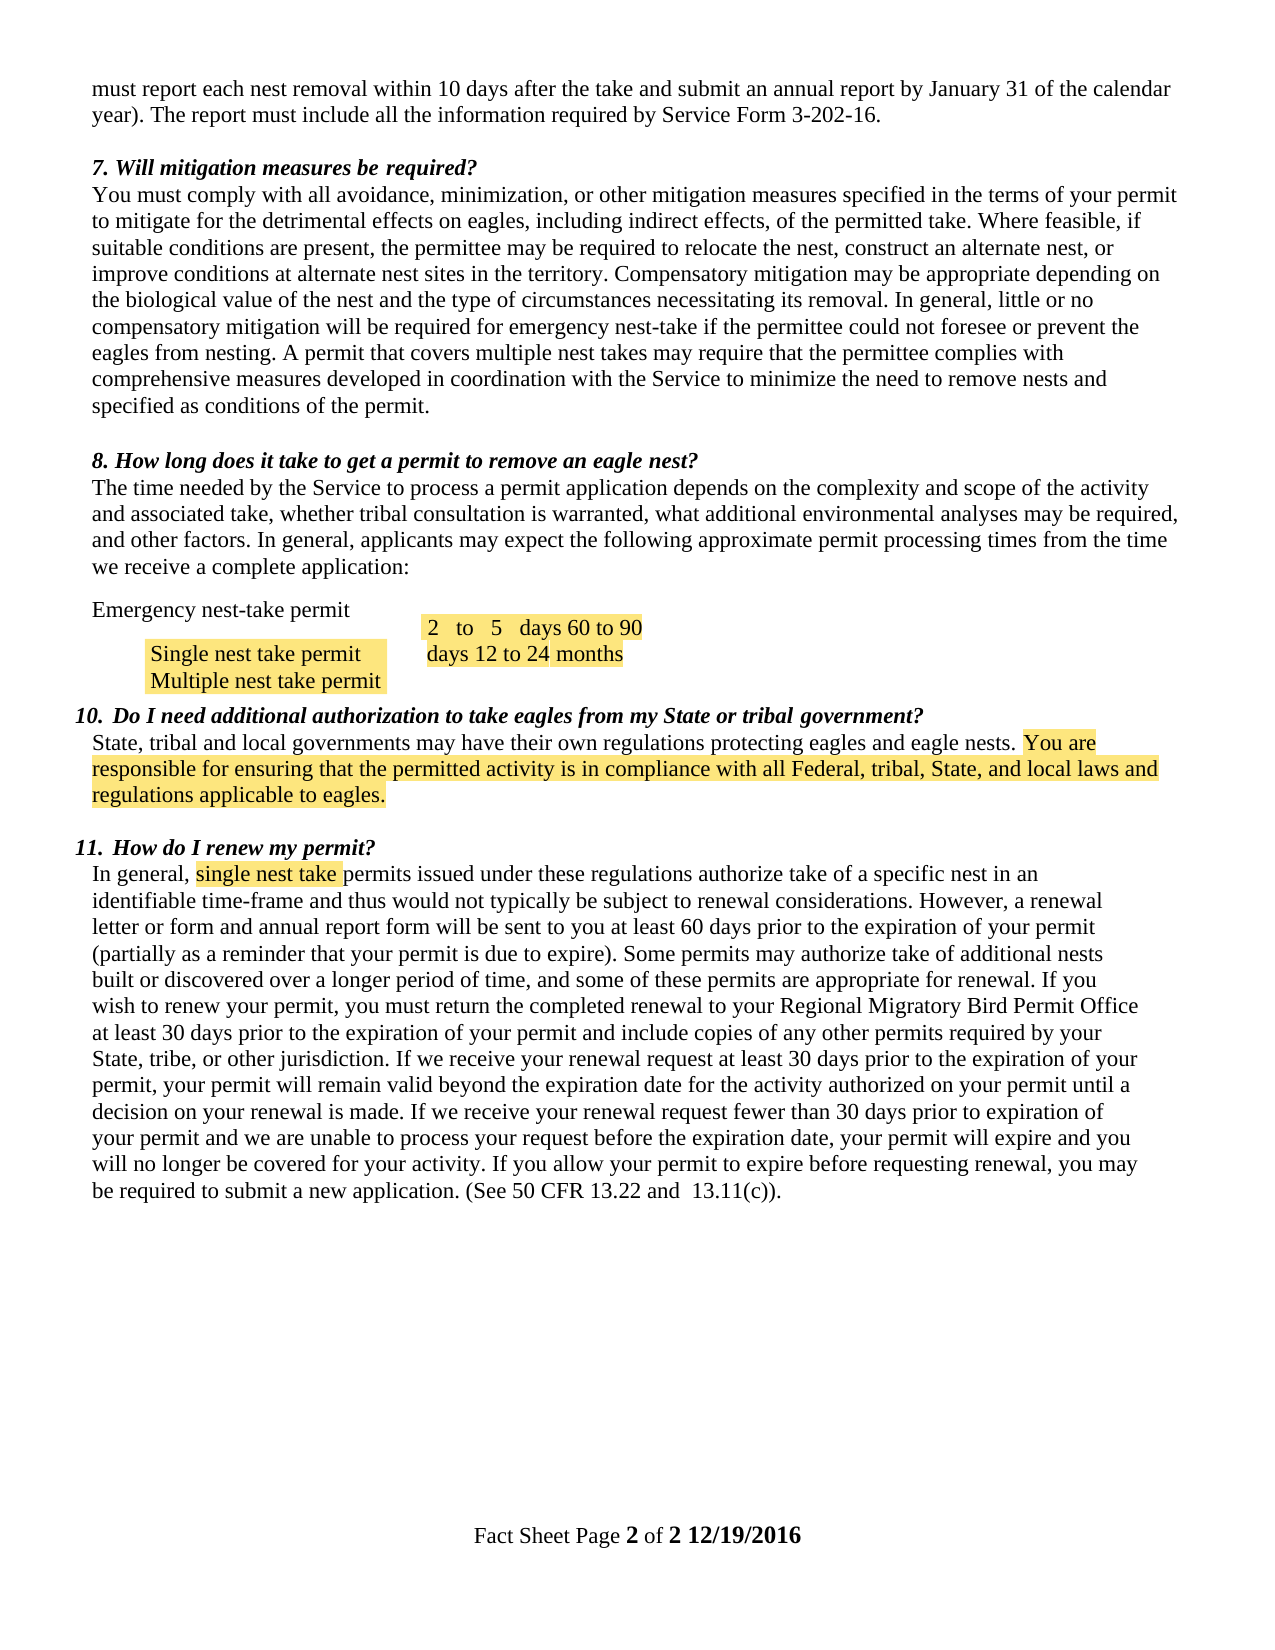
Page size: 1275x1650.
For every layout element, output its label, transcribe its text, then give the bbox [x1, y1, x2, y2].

subtitle How do I renew my permit? [75, 834, 1200, 861]
text In general, single nest take permits issued under these regulations authorize take of a specific nest in an identifiable time-frame and thus would not typically be subject to renewal considerations. However, a renewal letter or form and annual report form will be sent to you at least 60 days prior to the expiration of your permit (partially as a reminder that your permit is due to expire). Some permits may authorize take of additional nests built or discovered over a longer period of time, and some of these permits are appropriate for renewal. If you wish to renew your permit, you must return the completed renewal to your Regional Migratory Bird Permit Office at least 30 days prior to the expiration of your permit and include copies of any other permits required by your State, tribe, or other jurisdiction. If we receive your renewal request at least 30 days prior to the expiration of your permit, your permit will remain valid beyond the expiration date for the activity authorized on your permit until a decision on your renewal is made. If we receive your renewal request fewer than 30 days prior to expiration of your permit and we are unable to process your request before the expiration date, your permit will expire and you will no longer be covered for your activity. If you allow your permit to expire before requesting renewal, you may be required to submit a new application. (See 50 CFR 13.22 and 13.11(c)). [92, 861, 1143, 1203]
text The time needed by the Service to process a permit application depends on the complexity and scope of the activity and associated take, whether tribal consultation is warranted, what additional environmental analyses may be required, and other factors. In general, applicants may expect the following approximate permit processing times from the time we receive a complete application: [92, 474, 1186, 579]
text Emergency nest-take permit [92, 597, 386, 623]
subtitle Will mitigation measures be required? [92, 155, 1200, 181]
subtitle How long does it take to get a permit to remove an eagle nest? [92, 447, 1200, 474]
text State, tribal and local governments may have their own regulations protecting eagles and eagle nests. You are responsible for ensuring that the permitted activity is in compliance with all Federal, tribal, State, and local laws and regulations applicable to eagles. [92, 728, 1174, 808]
text You must comply with all avoidance, minimization, or other mitigation measures specified in the terms of your permit to mitigate for the detrimental effects on eagles, including indirect effects, of the permitted take. Where feasible, if suitable conditions are present, the permittee may be required to relocate the nest, construct an alternate nest, or improve conditions at alternate nest sites in the territory. Compensatory mitigation may be appropriate depending on the biological value of the nest and the type of circumstances necessitating its removal. In general, little or no compensatory mitigation will be required for emergency nest-take if the permittee could not foresee or prevent the eagles from nesting. A permit that covers multiple nest takes may require that the permittee complies with comprehensive measures developed in coordination with the Service to minimize the need to remove nests and specified as conditions of the permit. [92, 181, 1189, 418]
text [92, 75, 1186, 128]
subtitle Do I need additional authorization to take eagles from my State or tribal government? [75, 702, 1200, 728]
